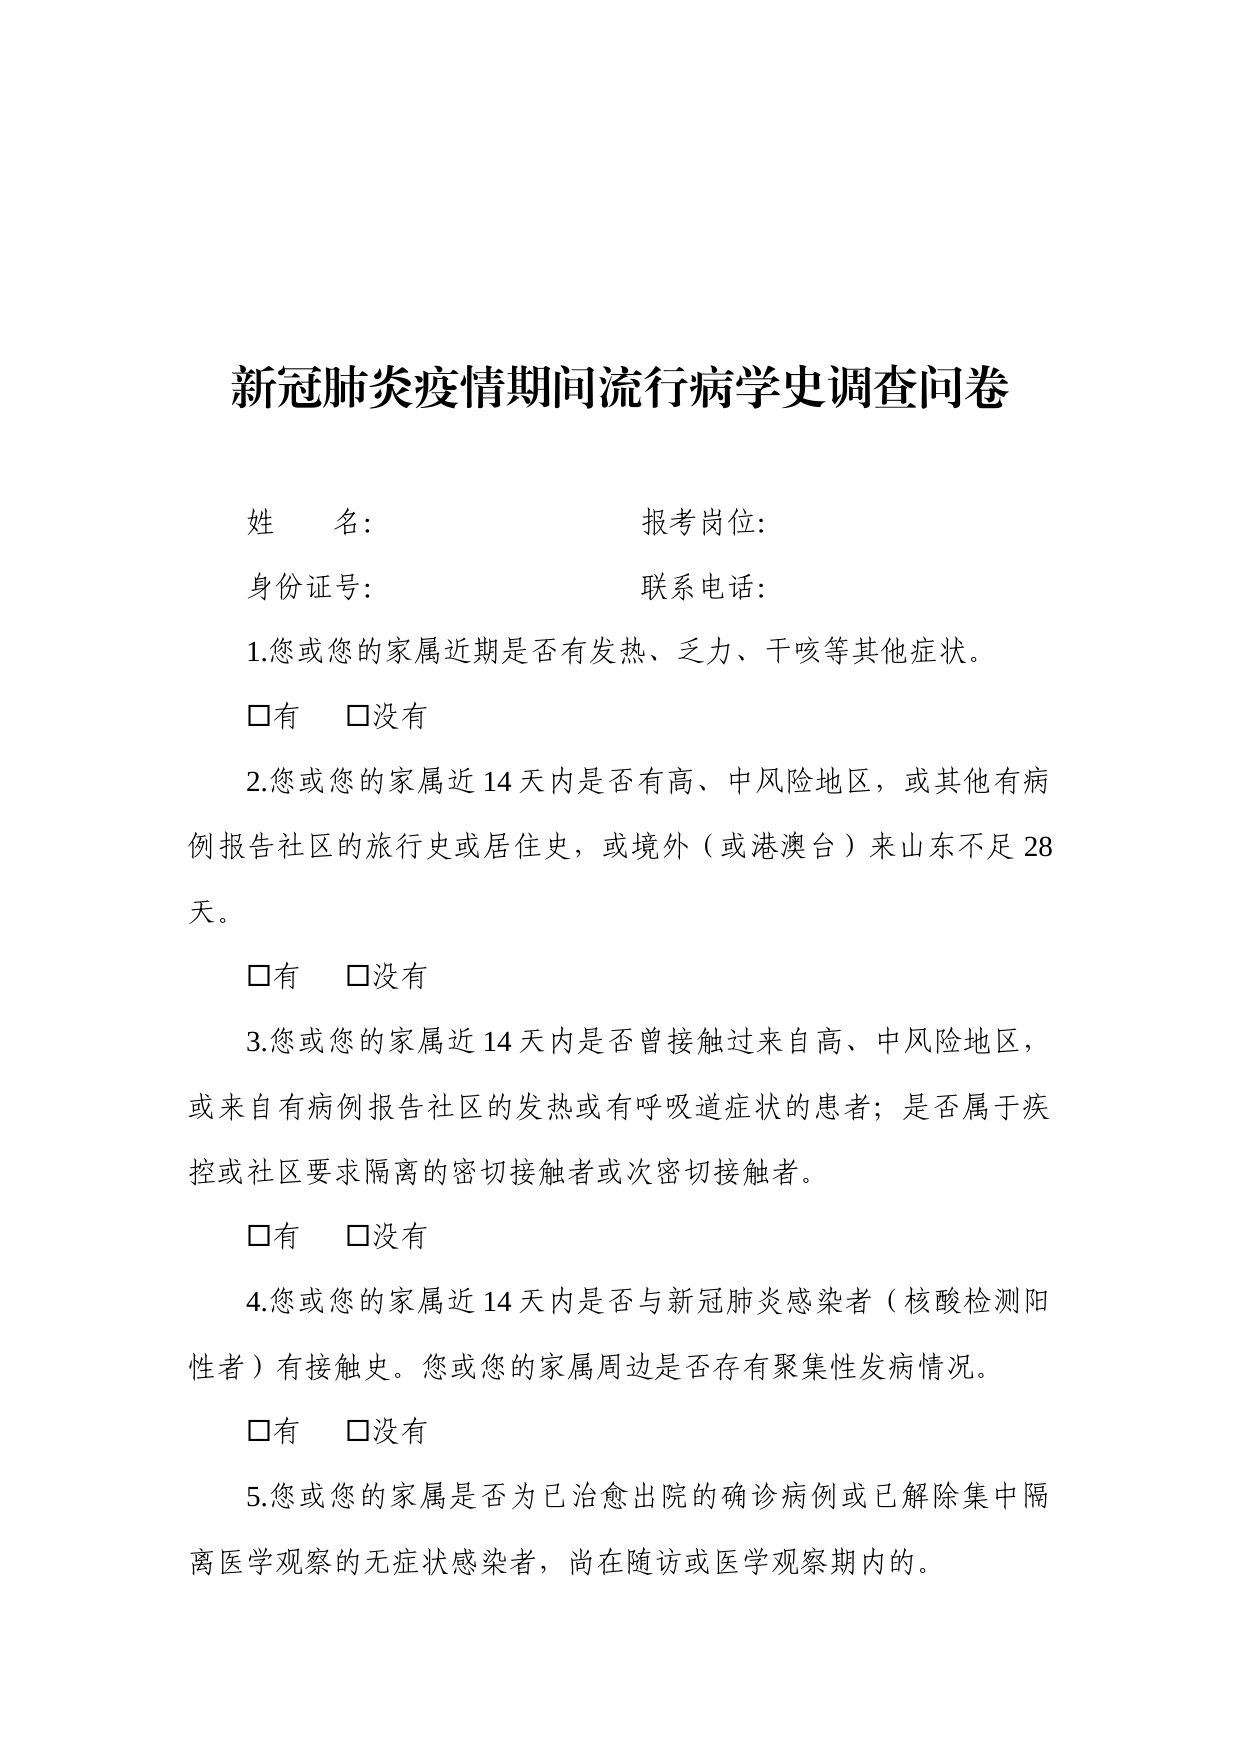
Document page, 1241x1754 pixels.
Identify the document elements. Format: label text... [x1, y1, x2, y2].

text 5.您或您的家属是否为已治愈出院的确诊病例或已解除集中隔离医学观察的无症状感染者，尚在随访或医学观察期内的。 [187, 1462, 1053, 1592]
text 4.您或您的家属近14天内是否与新冠肺炎感染者（核酸检测阳性者）有接触史。您或您的家属周边是否存有聚集性发病情况。 [187, 1267, 1053, 1397]
text 有 没有 [187, 682, 1053, 747]
text 有 没有 [187, 1202, 1053, 1267]
text 3.您或您的家属近14天内是否曾接触过来自高、中风险地区，或来自有病例报告社区的发热或有呼吸道症状的患者；是否属于疾控或社区要求隔离的密切接触者或次密切接触者。 [187, 1007, 1053, 1202]
text 有 没有 [187, 1397, 1053, 1462]
text 1.您或您的家属近期是否有发热、乏力、干咳等其他症状。 [187, 617, 1053, 682]
text 新冠肺炎疫情期间流行病学史调查问卷 [187, 357, 1053, 422]
text 2.您或您的家属近14天内是否有高、中风险地区，或其他有病例报告社区的旅行史或居住史，或境外（或港澳台）来山东不足28天。 [187, 747, 1053, 942]
text 姓 名： 报考岗位： [187, 487, 1053, 552]
text 有 没有 [187, 942, 1053, 1007]
text 身份证号： 联系电话： [187, 552, 1053, 617]
